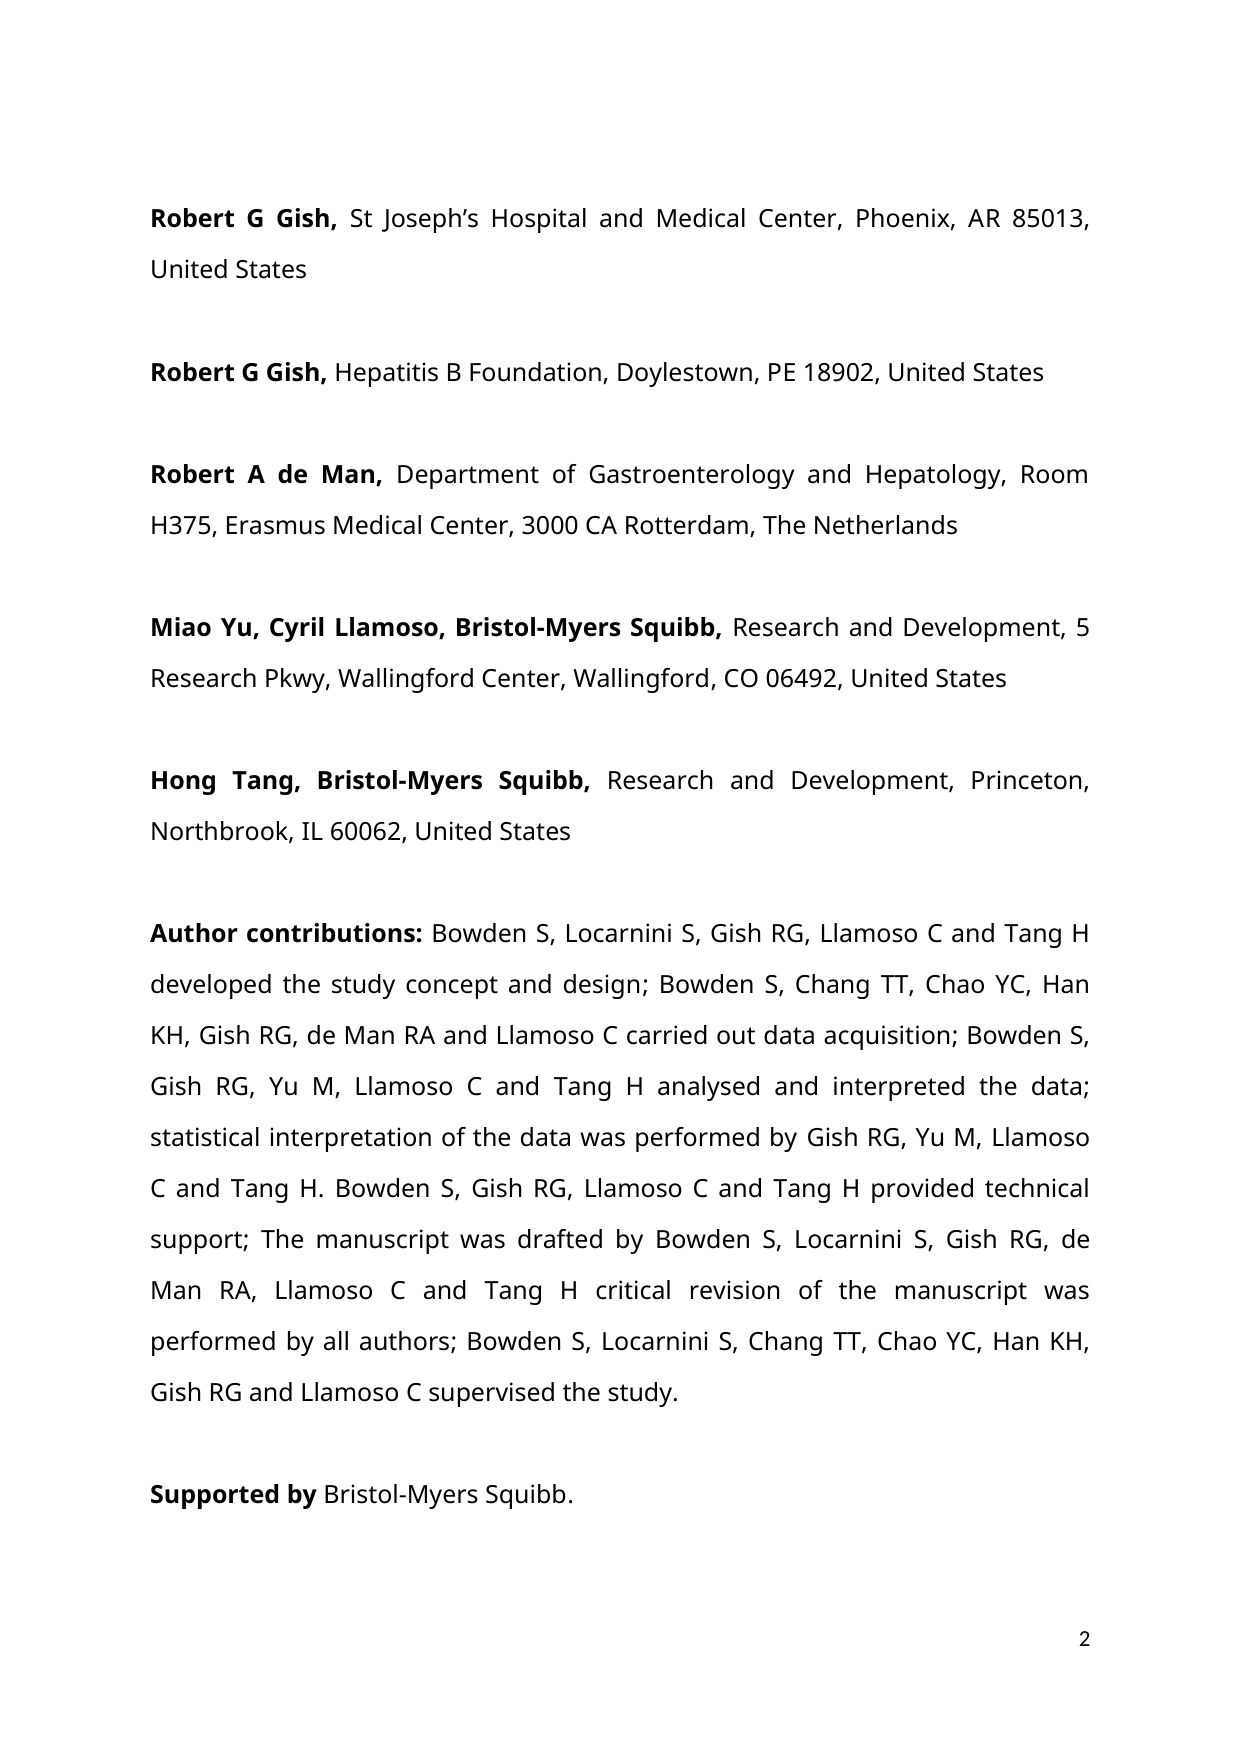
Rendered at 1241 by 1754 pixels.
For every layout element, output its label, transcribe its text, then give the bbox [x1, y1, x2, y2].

text Robert G Gish, Hepatitis B Foundation, Doylestown, PE 18902, United States [150, 354, 1090, 388]
text Author contributions: Bowden S, Locarnini S, Gish RG, Llamoso C and Tang H developed the study concept and design; Bowden S, Chang TT, Chao YC, Han KH, Gish RG, de Man RA and Llamoso C carried out data acquisition; Bowden S, Gish RG, Yu M, Llamoso C and Tang H analysed and interpreted the data; statistical interpretation of the data was performed by Gish RG, Yu M, Llamoso C and Tang H. Bowden S, Gish RG, Llamoso C and Tang H provided technical support; The manuscript was drafted by Bowden S, Locarnini S, Gish RG, de Man RA, Llamoso C and Tang H critical revision of the manuscript was performed by all authors; Bowden S, Locarnini S, Chang TT, Chao YC, Han KH, Gish RG and Llamoso C supervised the study. [150, 916, 1090, 1409]
text Miao Yu, Cyril Llamoso, Bristol-Myers Squibb, Research and Development, 5 Research Pkwy, Wallingford Center, Wallingford, CO 06492, United States [150, 609, 1090, 694]
text Hong Tang, Bristol-Myers Squibb, Research and Development, Princeton, Northbrook, IL 60062, United States [150, 762, 1090, 848]
text Robert A de Man, Department of Gastroenterology and Hepatology, Room H375, Erasmus Medical Center, 3000 CA Rotterdam, The Netherlands [150, 456, 1090, 541]
text Supported by Bristol-Myers Squibb. [150, 1477, 1090, 1511]
text Robert G Gish, St Joseph’s Hospital and Medical Center, Phoenix, AR 85013, United States [150, 201, 1090, 286]
